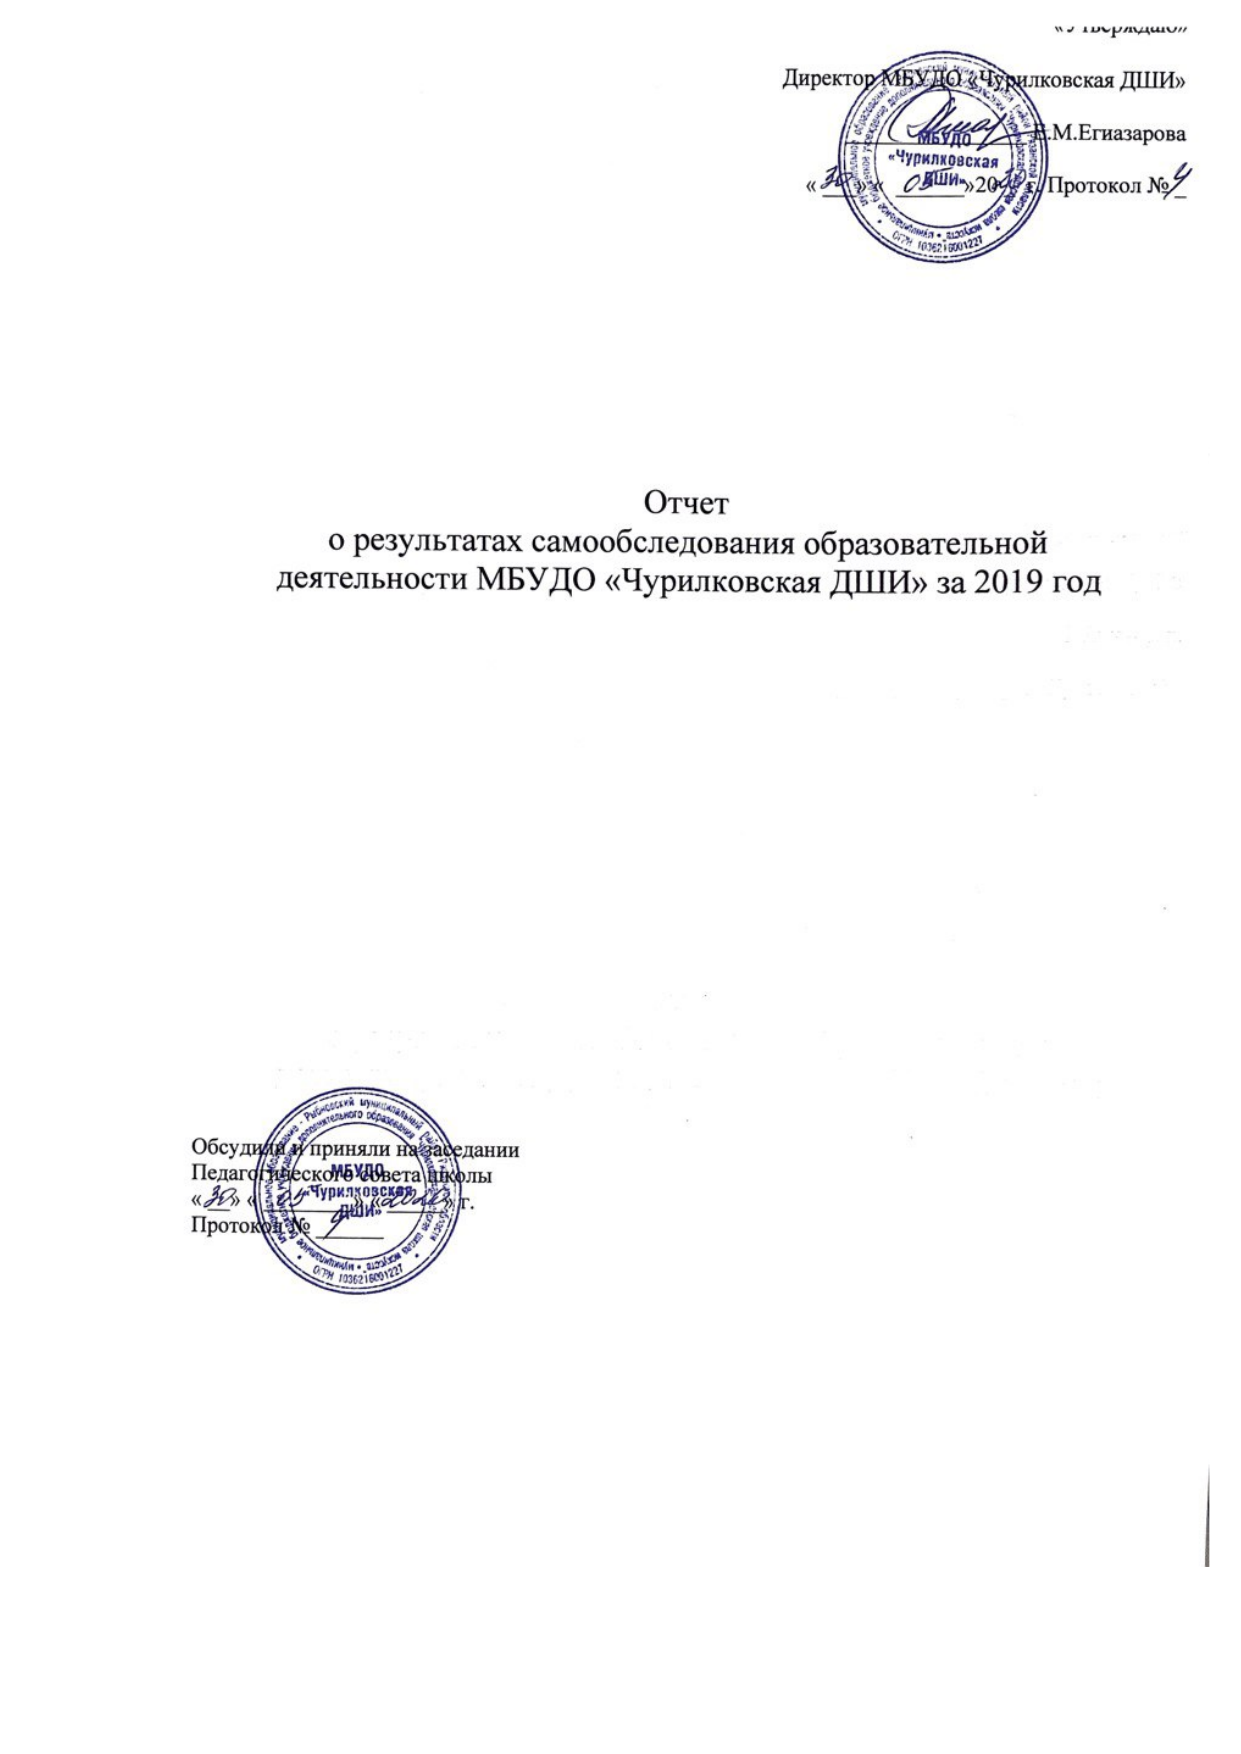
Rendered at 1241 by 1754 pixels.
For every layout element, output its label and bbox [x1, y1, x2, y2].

picture [106, 6, 1210, 1567]
